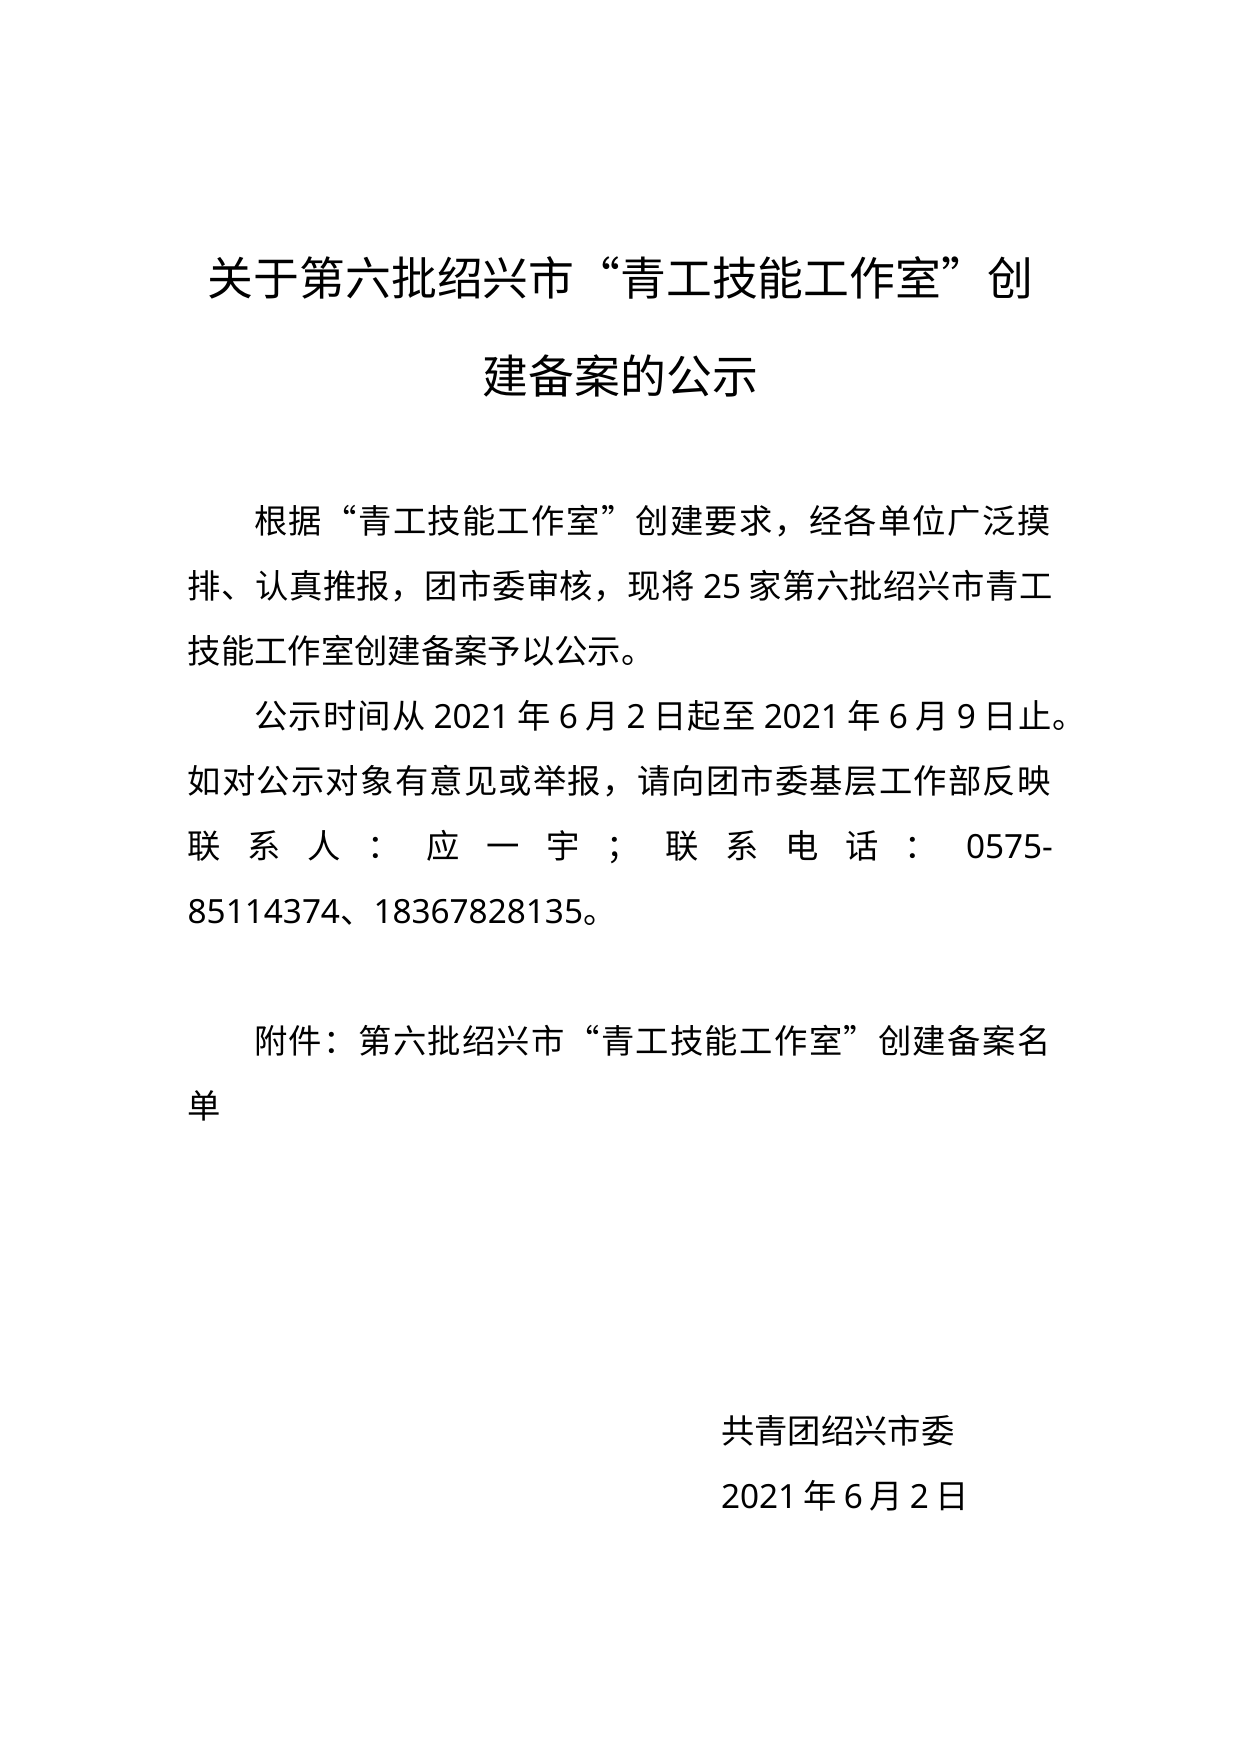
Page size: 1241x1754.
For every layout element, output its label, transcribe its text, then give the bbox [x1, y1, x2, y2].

text 2021年6月2日 [187, 1462, 1053, 1527]
text 共青团绍兴市委 [187, 1397, 1053, 1462]
text 附件：第六批绍兴市“青工技能工作室”创建备案名单 [187, 1007, 1053, 1137]
text 关于第六批绍兴市“青工技能工作室”创建备案的公示 [187, 227, 1053, 454]
text 公示时间从2021年6月2日起至2021年6月9日止。如对公示对象有意见或举报，请向团市委基层工作部反映。联系人：应一宇；联系电话：0575-85114374、18367828135。 [187, 682, 1053, 942]
text 根据“青工技能工作室”创建要求，经各单位广泛摸排、认真推报，团市委审核，现将25家第六批绍兴市青工技能工作室创建备案予以公示。 [187, 487, 1053, 682]
